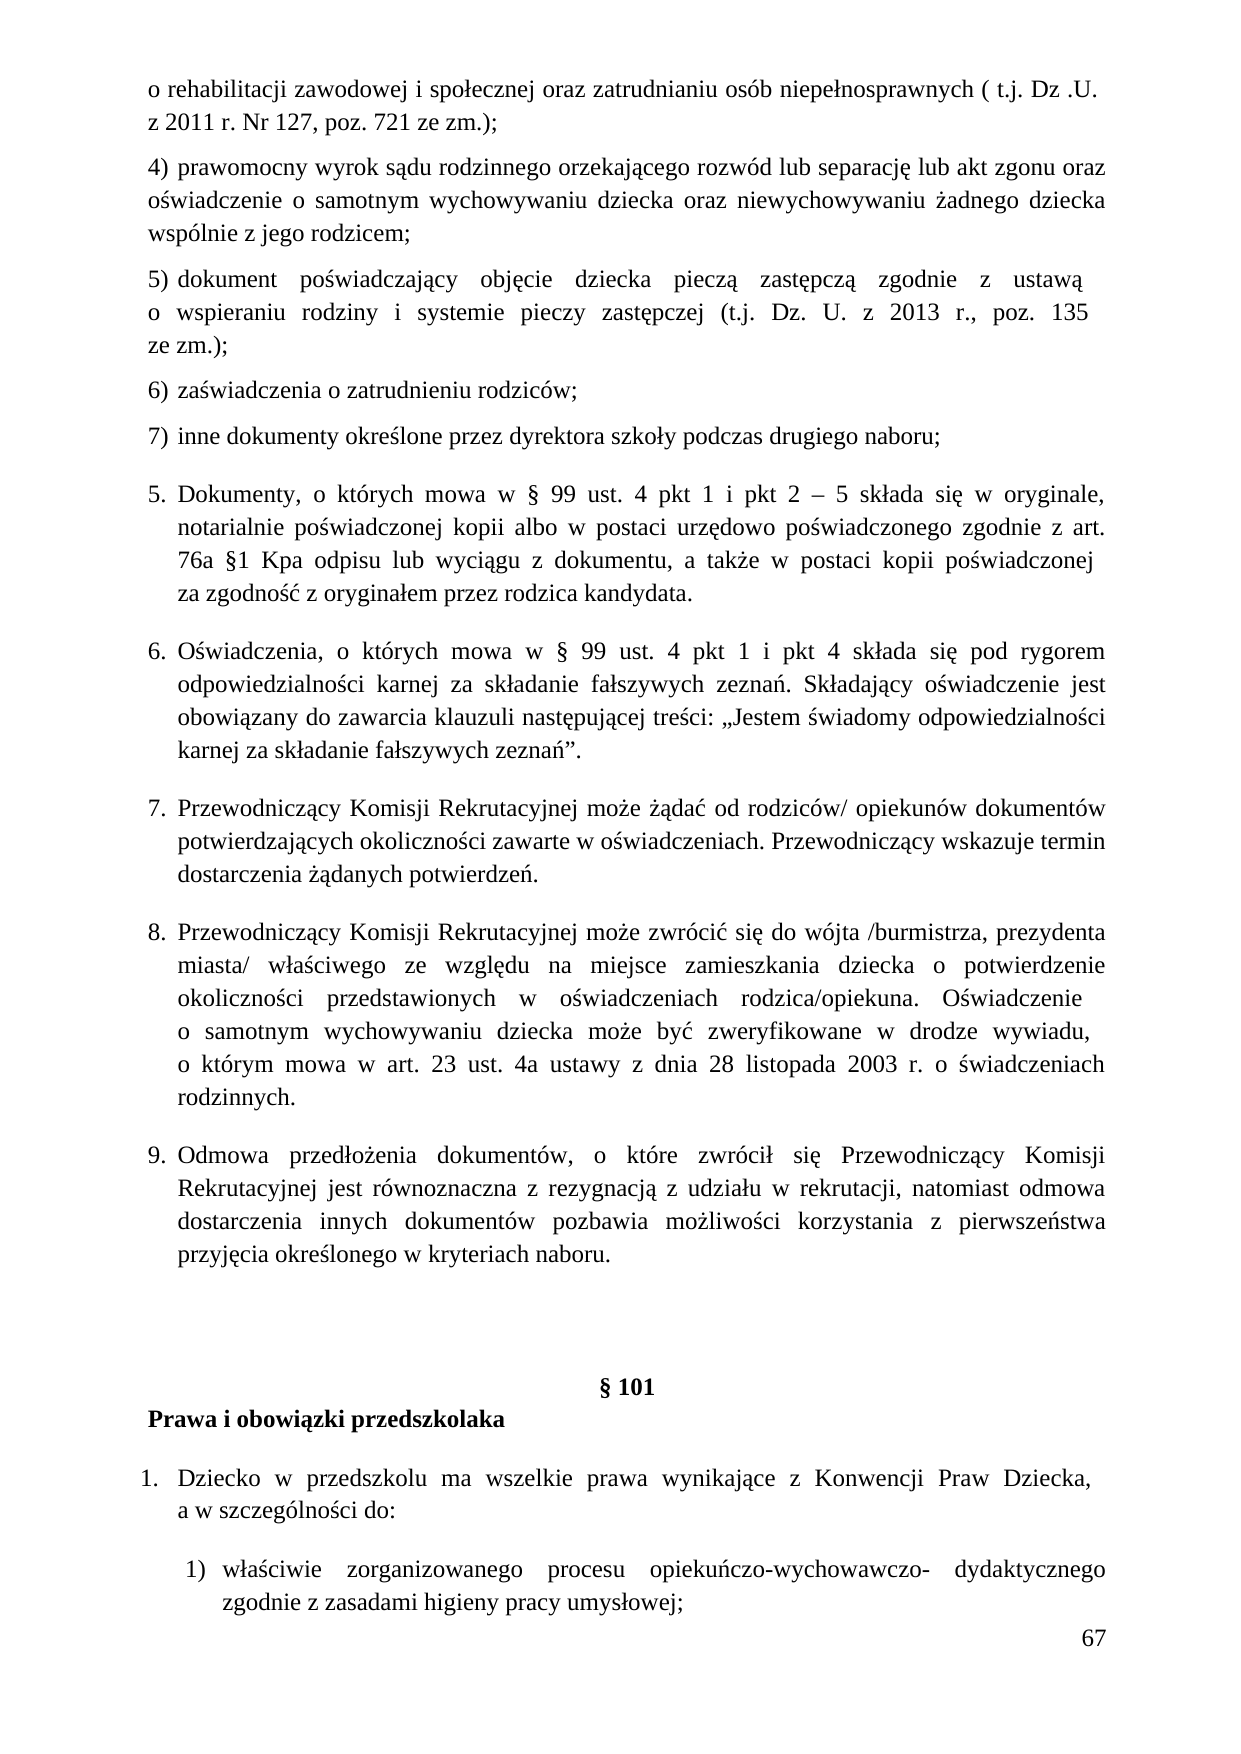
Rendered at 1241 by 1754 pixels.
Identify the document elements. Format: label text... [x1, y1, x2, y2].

list prawomocny wyrok sądu rodzinnego orzekającego rozwód lub separację lub akt zgonu oraz oświadczenie o samotnym wychowywaniu dziecka oraz niewychowywaniu żadnego dziecka wspólnie z jego rodzicem; [148, 152, 1106, 247]
list Dziecko w przedszkolu ma wszelkie prawa wynikające z Konwencji Praw Dziecka, a w szczególności do: [140, 1463, 1106, 1524]
list Przewodniczący Komisji Rekrutacyjnej może żądać od rodziców/ opiekunów dokumentów potwierdzających okoliczności zawarte w oświadczeniach. Przewodniczący wskazuje termin dostarczenia żądanych potwierdzeń. [148, 793, 1106, 888]
list Dokumenty, o których mowa w § 99 ust. 4 pkt 1 i pkt 2 – 5 składa się w oryginale, notarialnie poświadczonej kopii albo w postaci urzędowo poświadczonego zgodnie z art. 76a §1 Kpa odpisu lub wyciągu z dokumentu, a także w postaci kopii poświadczonej za zgodność z oryginałem przez rodzica kandydata. [148, 479, 1106, 607]
list inne dokumenty określone przez dyrektora szkoły podczas drugiego naboru; [148, 421, 1106, 450]
list dokument poświadczający objęcie dziecka pieczą zastępczą zgodnie z ustawą o wspieraniu rodziny i systemie pieczy zastępczej (t.j. Dz. U. z 2013 r., poz. 135 ze zm.); [148, 264, 1106, 359]
list zaświadczenia o zatrudnieniu rodziców; [148, 376, 1106, 404]
list właściwie zorganizowanego procesu opiekuńczo-wychowawczo- dydaktycznego zgodnie z zasadami higieny pracy umysłowej; [185, 1554, 1106, 1615]
list Oświadczenia, o których mowa w § 99 ust. 4 pkt 1 i pkt 4 składa się pod rygorem odpowiedzialności karnej za składanie fałszywych zeznań. Składający oświadczenie jest obowiązany do zawarcia klauzuli następującej treści: „Jestem świadomy odpowiedzialności karnej za składanie fałszywych zeznań”. [148, 636, 1106, 764]
list Odmowa przedłożenia dokumentów, o które zwrócił się Przewodniczący Komisji Rekrutacyjnej jest równoznaczna z rezygnacją z udziału w rekrutacji, natomiast odmowa dostarczenia innych dokumentów pozbawia możliwości korzystania z pierwszeństwa przyjęcia określonego w kryteriach naboru. [148, 1140, 1106, 1268]
list Przewodniczący Komisji Rekrutacyjnej może zwrócić się do wójta /burmistrza, prezydenta miasta/ właściwego ze względu na miejsce zamieszkania dziecka o potwierdzenie okoliczności przedstawionych w oświadczeniach rodzica/opiekuna. Oświadczenie o samotnym wychowywaniu dziecka może być zweryfikowane w drodze wywiadu, o którym mowa w art. 23 ust. 4a ustawy z dnia 28 listopada 2003 r. o świadczeniach rodzinnych. [148, 917, 1106, 1111]
text § 101 [148, 1372, 1106, 1400]
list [148, 74, 1106, 136]
text Prawa i obowiązki przedszkolaka [148, 1404, 1106, 1433]
